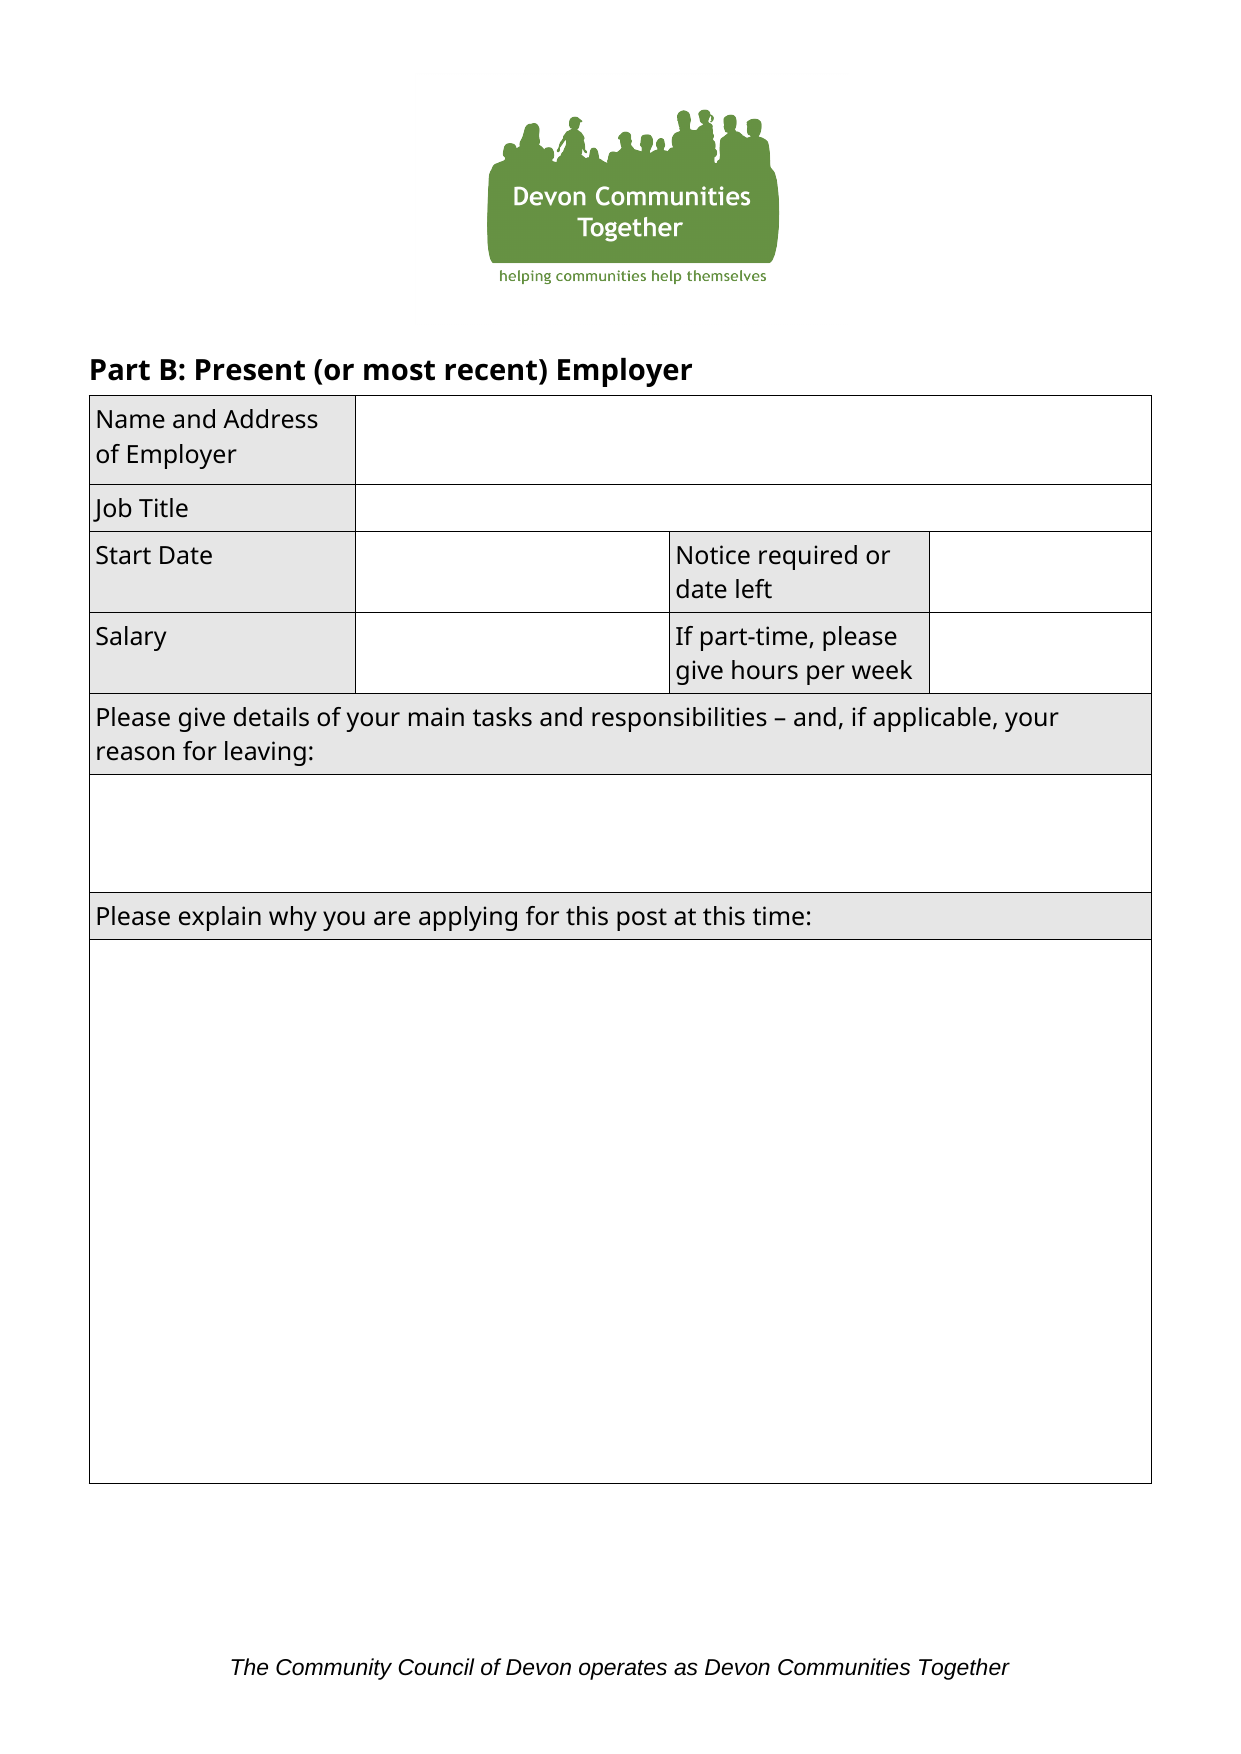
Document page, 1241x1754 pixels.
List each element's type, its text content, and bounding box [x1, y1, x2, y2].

table_header [356, 396, 1151, 484]
table_cell [930, 613, 1151, 693]
table_cell [356, 613, 669, 693]
table_cell Please explain why you are applying for this post at this time: [90, 893, 1151, 939]
table_cell Notice required or date left [670, 532, 929, 612]
table_header Name and Address of Employer [90, 396, 355, 484]
table_cell [90, 940, 1151, 1483]
table_cell Job Title [90, 485, 355, 531]
table_cell If part-time, please give hours per week [670, 613, 929, 693]
table_cell [356, 532, 669, 612]
table_cell Please give details of your main tasks and responsibilities – and, if applicable, your reason for leaving: [90, 694, 1151, 774]
table_cell Salary [90, 613, 355, 693]
table_cell [90, 775, 1151, 892]
table_cell Start Date [90, 532, 355, 612]
table_cell [356, 485, 1151, 531]
table_cell [930, 532, 1151, 612]
subtitle Part B: Present (or most recent) Employer [89, 349, 1152, 389]
picture [415, 73, 850, 325]
